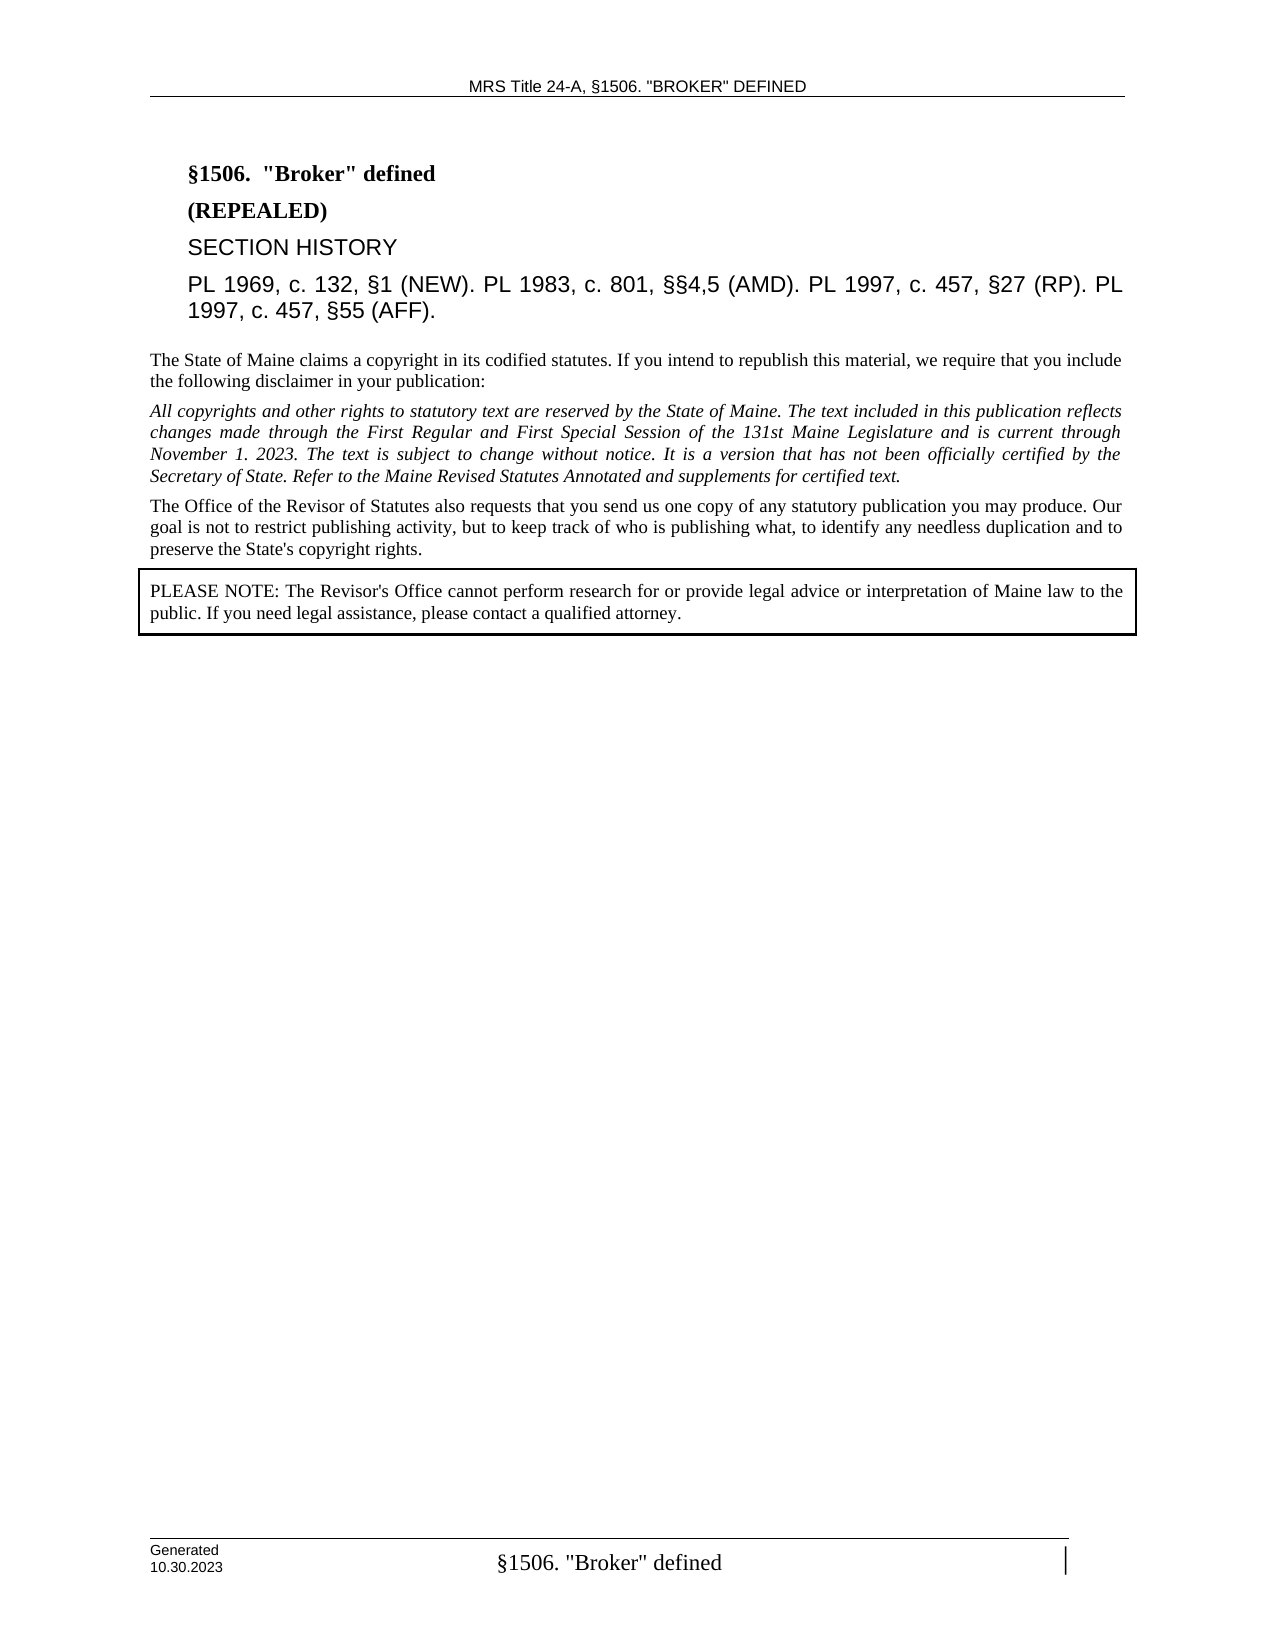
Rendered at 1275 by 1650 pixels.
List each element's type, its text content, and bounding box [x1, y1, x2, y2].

text The Office of the Revisor of Statutes also requests that you send us one copy of any statutory publication you may produce. Our goal is not to restrict publishing activity, but to keep track of who is publishing what, to identify any needless duplication and to preserve the State's copyright rights. [150, 494, 1125, 559]
text SECTION HISTORY [187, 234, 1125, 260]
text All copyrights and other rights to statutory text are reserved by the State of Maine. The text included in this publication reflects changes made through the First Regular and First Special Session of the 131st Maine Legislature and is current through November 1. 2023 . The text is subject to change without notice. It is a version that has not been officially certified by the Secretary of State. Refer to the Maine Revised Statutes Annotated and supplements for certified text. [150, 400, 1125, 486]
text PL 1969, c. 132, §1 (NEW). PL 1983, c. 801, §§4,5 (AMD). PL 1997, c. 457, §27 (RP). PL 1997, c. 457, §55 (AFF). [187, 271, 1125, 323]
text PLEASE NOTE: The Revisor's Office cannot perform research for or provide legal advice or interpretation of Maine law to the public. If you need legal assistance, please contact a qualified attorney. [140, 570, 1135, 633]
text The State of Maine claims a copyright in its codified statutes. If you intend to republish this material, we require that you include the following disclaimer in your publication: [150, 348, 1125, 392]
text §1506. "Broker" defined [187, 160, 1125, 187]
text (REPEALED) [187, 197, 1125, 223]
